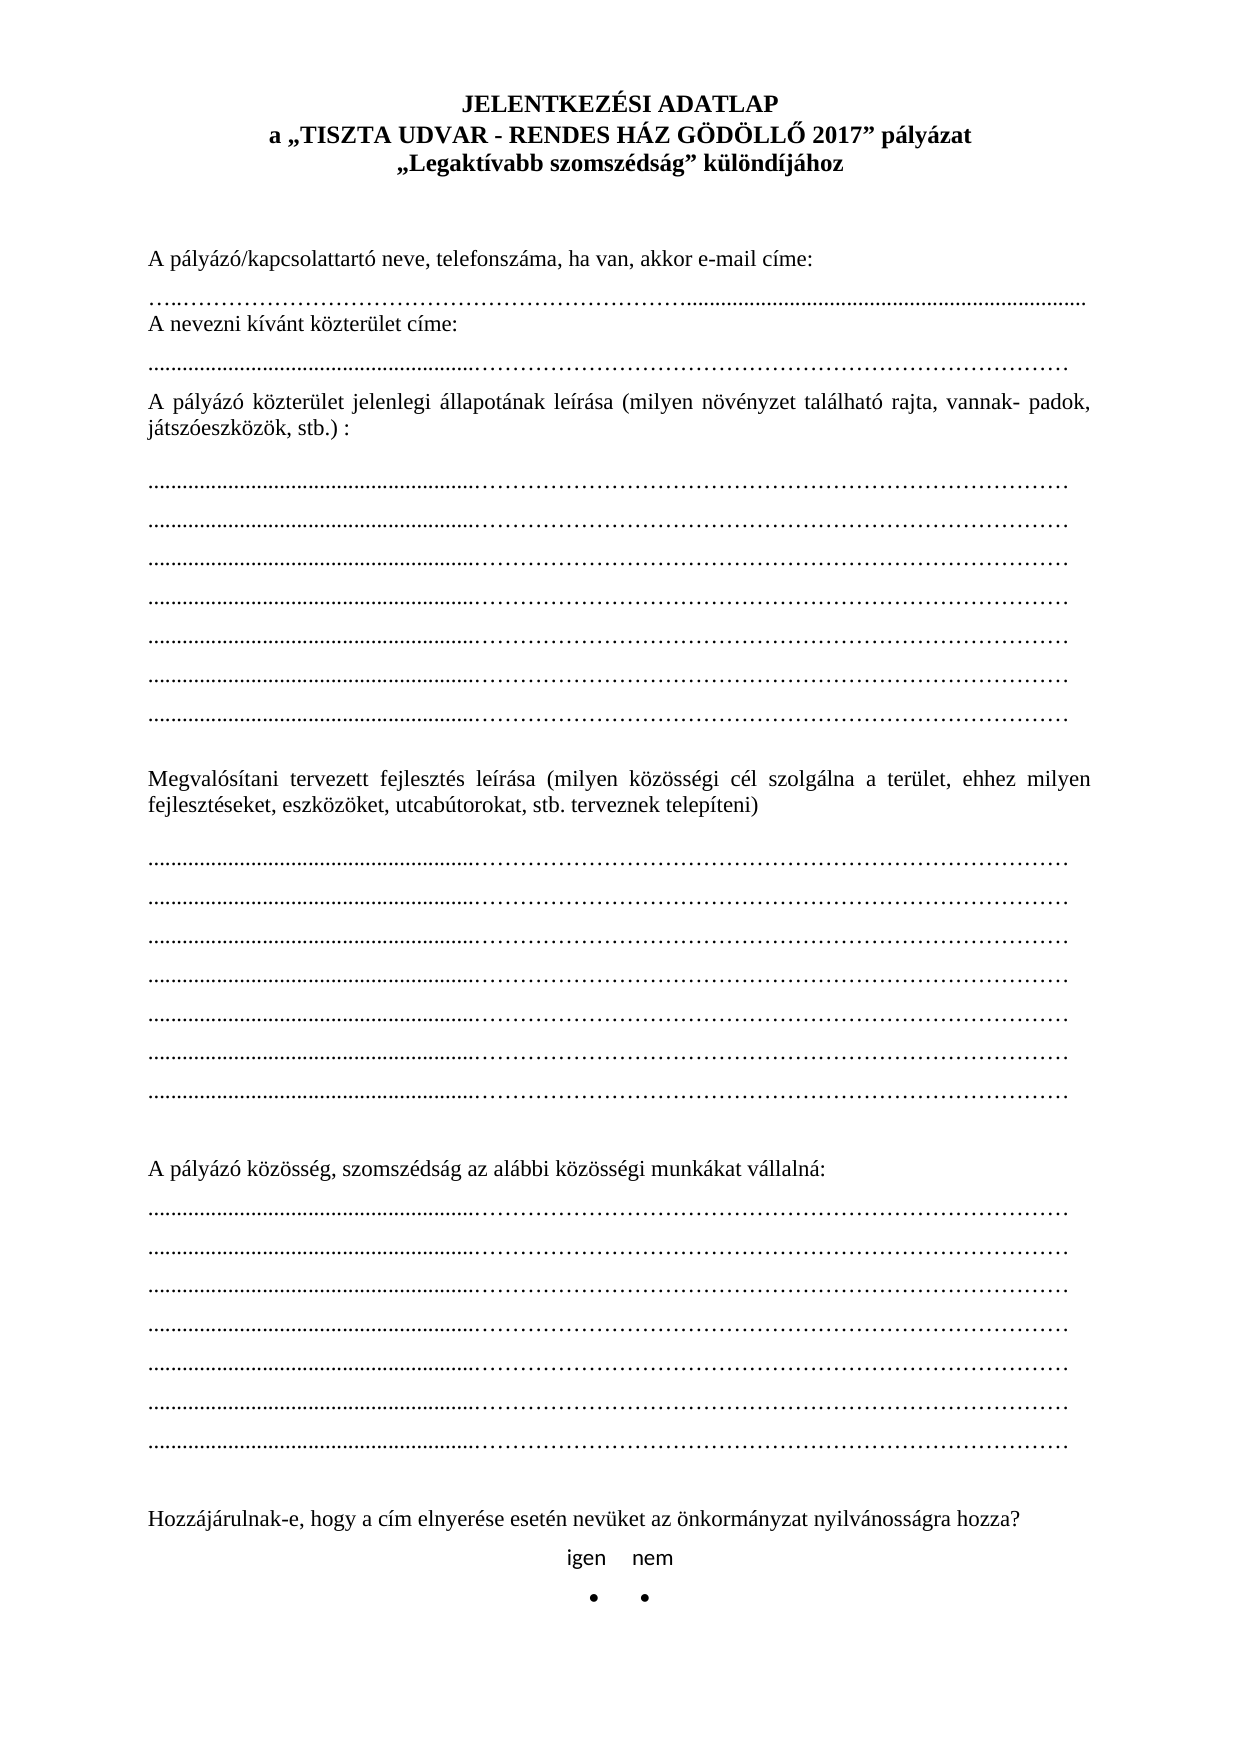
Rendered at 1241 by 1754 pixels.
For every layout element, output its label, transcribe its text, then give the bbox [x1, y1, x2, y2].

text .........................................................…………………………………………………………………… [148, 961, 1093, 987]
text .........................................................…………………………………………………………………… [148, 883, 1093, 909]
text .........................................................…………………………………………………………………… [148, 1077, 1093, 1104]
text .........................................................…………………………………………………………………… [148, 1272, 1093, 1298]
text .........................................................…………………………………………………………………… [148, 1427, 1093, 1453]
text .........................................................…………………………………………………………………… [148, 1349, 1093, 1376]
text .........................................................…………………………………………………………………… [148, 700, 1093, 726]
text .........................................................…………………………………………………………………… [148, 1233, 1093, 1259]
text .........................................................…………………………………………………………………… [148, 1388, 1093, 1414]
text A pályázó közterület jelenlegi állapotának leírása (milyen növényzet található rajta, vannak- padok, játszóeszközök, stb.) : [148, 388, 1093, 440]
text „Legaktívabb szomszédság” különdíjához [148, 148, 1093, 177]
text .........................................................…………………………………………………………………… [148, 544, 1093, 571]
text …..…………………………………………………………...................................................................... [148, 284, 1093, 310]
text .........................................................…………………………………………………………………… [148, 661, 1093, 687]
text .........................................................…………………………………………………………………… [148, 1194, 1093, 1220]
text A pályázó/kapcsolattartó neve, telefonszáma, ha van, akkor e-mail címe: [148, 245, 1093, 271]
text .........................................................…………………………………………………………………… [148, 1038, 1093, 1065]
text .........................................................…………………………………………………………………… [148, 922, 1093, 948]
text A nevezni kívánt közterület címe: [148, 310, 1093, 336]
text Hozzájárulnak-e, hogy a cím elnyerése esetén nevüket az önkormányzat nyilvánosságra hozza? [148, 1505, 1093, 1531]
text .........................................................…………………………………………………………………… [148, 844, 1093, 871]
text a „Tiszta udvar - rendes ház GÖDÖLLŐ 2017” pályázat [148, 120, 1093, 148]
text Megvalósítani tervezett fejlesztés leírása (milyen közösségi cél szolgálna a terület, ehhez milyen fejlesztéseket, eszközöket, utcabútorokat, stb. terveznek telepíteni) [148, 765, 1093, 818]
text .........................................................…………………………………………………………………… [148, 349, 1093, 375]
text JELENTKEZÉSI ADATLAP [148, 89, 1093, 117]
text .........................................................…………………………………………………………………… [148, 467, 1093, 493]
text .........................................................…………………………………………………………………… [148, 999, 1093, 1026]
text .........................................................…………………………………………………………………… [148, 583, 1093, 610]
text igen nem [148, 1543, 1093, 1572]
text .........................................................…………………………………………………………………… [148, 622, 1093, 648]
text .........................................................…………………………………………………………………… [148, 506, 1093, 532]
text .........................................................…………………………………………………………………… [148, 1310, 1093, 1337]
text A pályázó közösség, szomszédság az alábbi közösségi munkákat vállalná: [148, 1155, 1093, 1181]
